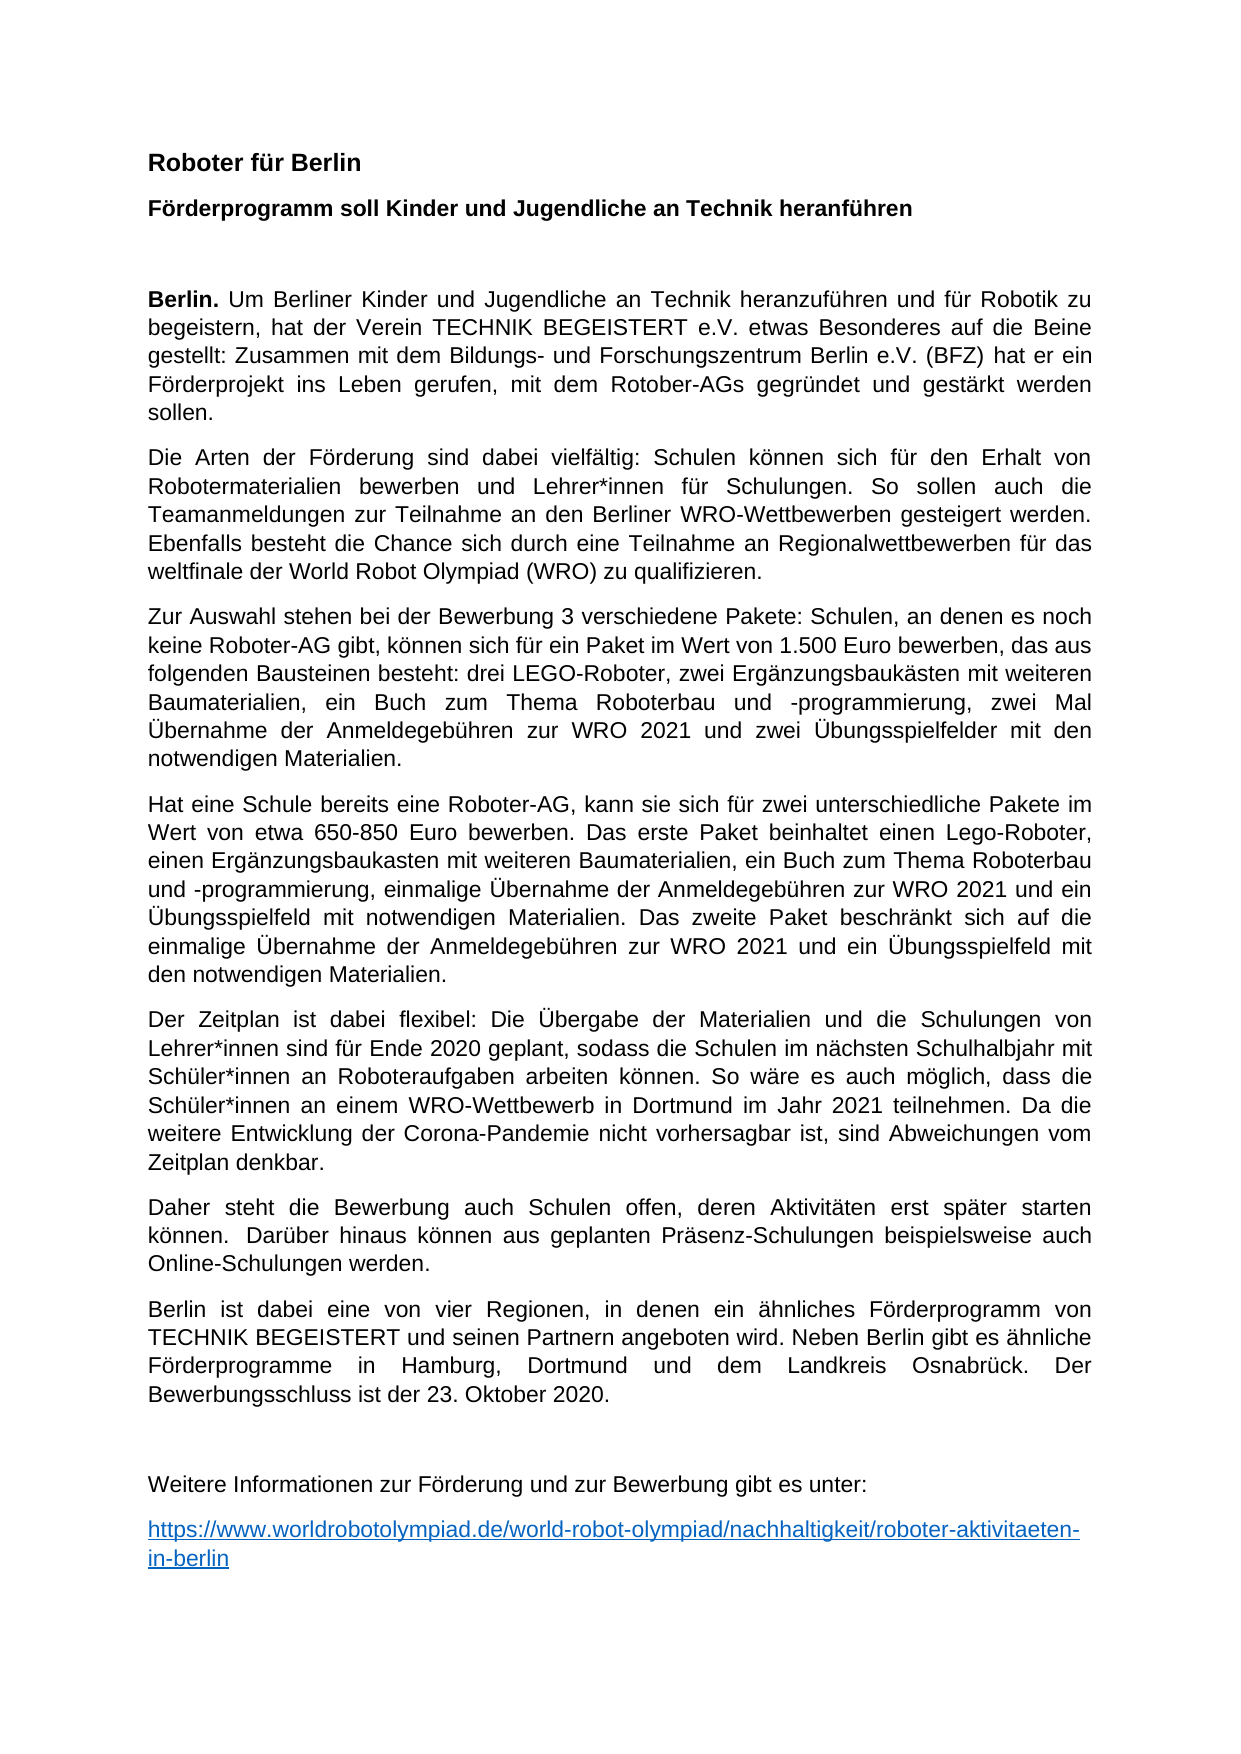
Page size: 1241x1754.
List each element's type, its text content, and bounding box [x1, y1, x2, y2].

text Berlin ist dabei eine von vier Regionen, in denen ein ähnliches Förderprogramm von TECHNIK BEGEISTERT und seinen Partnern angeboten wird. Neben Berlin gibt es ähnliche Förderprogramme in Hamburg, Dortmund und dem Landkreis Osnabrück. Der Bewerbungsschluss ist der 23. Oktober 2020. [148, 1296, 1093, 1407]
text Roboter für Berlin [148, 148, 1093, 176]
text Förderprogramm soll Kinder und Jugendliche an Technik heranführen [148, 195, 1093, 222]
text https://www.worldrobotolympiad.de/world-robot-olympiad/nachhaltigkeit/roboter-aktivitaeten-in-berlin [148, 1516, 1093, 1571]
text Berlin. Um Berliner Kinder und Jugendliche an Technik heranzuführen und für Robotik zu begeistern, hat der Verein TECHNIK BEGEISTERT e.V. etwas Besonderes auf die Beine gestellt: Zusammen mit dem Bildungs- und Forschungszentrum Berlin e.V. (BFZ) hat er ein Förderprojekt ins Leben gerufen, mit dem Rotober-AGs gegründet und gestärkt werden sollen. [148, 286, 1093, 426]
text Weitere Informationen zur Förderung und zur Bewerbung gibt es unter: [148, 1471, 1093, 1497]
text Daher steht die Bewerbung auch Schulen offen, deren Aktivitäten erst später starten können. Darüber hinaus können aus geplanten Präsenz-Schulungen beispielsweise auch Online-Schulungen werden. [148, 1193, 1093, 1277]
text Hat eine Schule bereits eine Roboter-AG, kann sie sich für zwei unterschiedliche Pakete im Wert von etwa 650-850 Euro bewerben. Das erste Paket beinhaltet einen Lego-Roboter, einen Ergänzungsbaukasten mit weiteren Baumaterialien, ein Buch zum Thema Roboterbau und -programmierung, einmalige Übernahme der Anmeldegebühren zur WRO 2021 und ein Übungsspielfeld mit notwendigen Materialien. Das zweite Paket beschränkt sich auf die einmalige Übernahme der Anmeldegebühren zur WRO 2021 und ein Übungsspielfeld mit den notwendigen Materialien. [148, 791, 1093, 987]
text Der Zeitplan ist dabei flexibel: Die Übergabe der Materialien und die Schulungen von Lehrer*innen sind für Ende 2020 geplant, sodass die Schulen im nächsten Schulhalbjahr mit Schüler*innen an Roboteraufgaben arbeiten können. So wäre es auch möglich, dass die Schüler*innen an einem WRO-Wettbewerb in Dortmund im Jahr 2021 teilnehmen. Da die weitere Entwicklung der Corona-Pandemie nicht vorhersagbar ist, sind Abweichungen vom Zeitplan denkbar. [148, 1006, 1093, 1175]
text Zur Auswahl stehen bei der Bewerbung 3 verschiedene Pakete: Schulen, an denen es noch keine Roboter-AG gibt, können sich für ein Paket im Wert von 1.500 Euro bewerben, das aus folgenden Bausteinen besteht: drei LEGO-Roboter, zwei Ergänzungsbaukästen mit weiteren Baumaterialien, ein Buch zum Thema Roboterbau und -programmierung, zwei Mal Übernahme der Anmeldegebühren zur WRO 2021 und zwei Übungsspielfelder mit den notwendigen Materialien. [148, 603, 1093, 772]
text Die Arten der Förderung sind dabei vielfältig: Schulen können sich für den Erhalt von Robotermaterialien bewerben und Lehrer*innen für Schulungen. So sollen auch die Teamanmeldungen zur Teilnahme an den Berliner WRO-Wettbewerben gesteigert werden. Ebenfalls besteht die Chance sich durch eine Teilnahme an Regionalwettbewerben für das weltfinale der World Robot Olympiad (WRO) zu qualifizieren. [148, 444, 1093, 584]
